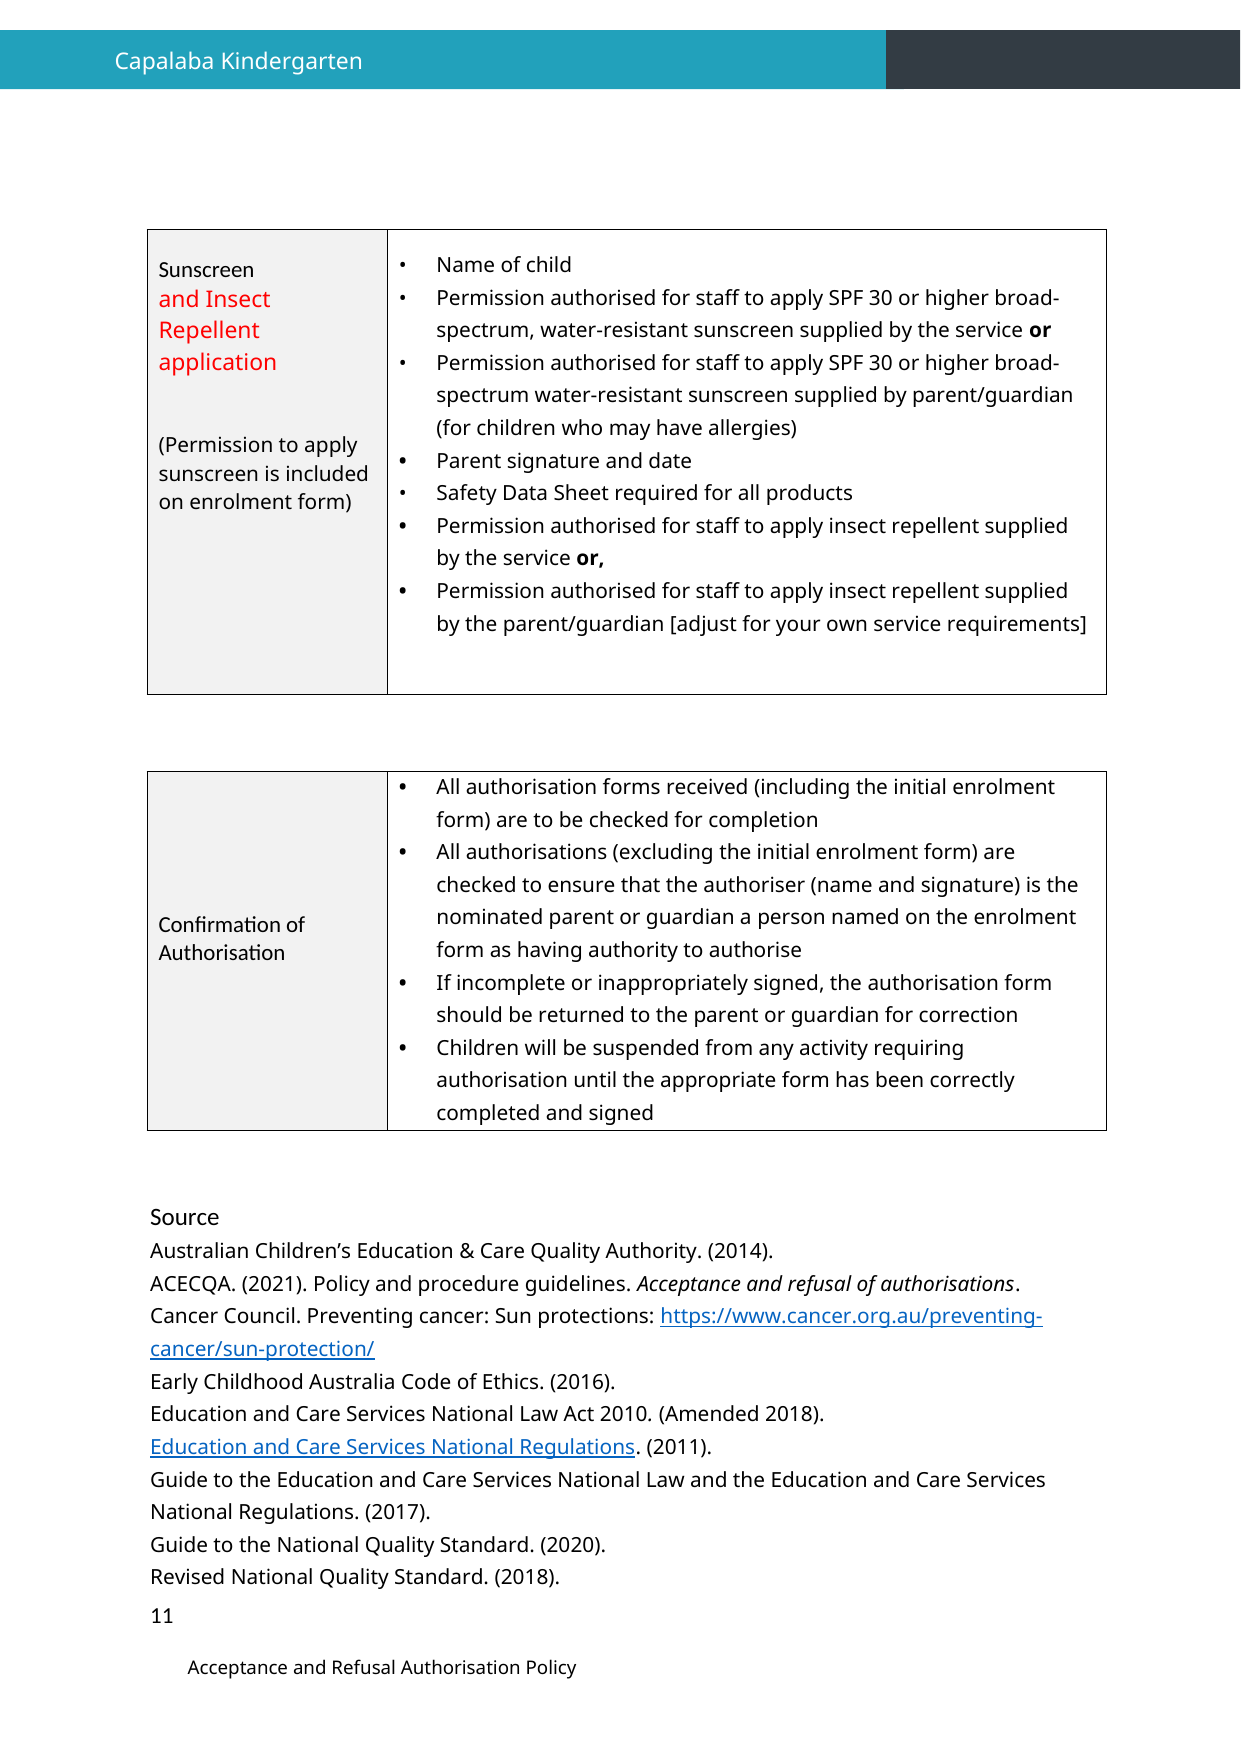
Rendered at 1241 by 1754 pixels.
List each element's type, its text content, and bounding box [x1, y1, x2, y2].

table_header Name of child Permission authorised for staff to apply SPF 30 or higher broad-spectrum, water-resistant sunscreen supplied by the service or Permission authorised for staff to apply SPF 30 or higher broad-spectrum water-resistant sunscreen supplied by parent/guardian (for children who may have allergies) Parent signature and date Safety Data Sheet required for all products Permission authorised for staff to apply insect repellent supplied by the service or, Permission authorised for staff to apply insect repellent supplied by the parent/guardian [adjust for your own service requirements] [388, 230, 1106, 694]
text Revised National Quality Standard. (2018). [150, 1562, 1122, 1591]
text ACECQA. (2021). Policy and procedure guidelines. Acceptance and refusal of authorisations. [150, 1269, 1122, 1297]
text Cancer Council. Preventing cancer: Sun protections: https://www.cancer.org.au/preventing-cancer/sun-protection/ [150, 1302, 1122, 1363]
table_header All authorisation forms received (including the initial enrolment form) are to be checked for completion All authorisations (excluding the initial enrolment form) are checked to ensure that the authoriser (name and signature) is the nominated parent or guardian a person named on the enrolment form as having authority to authorise If incomplete or inappropriately signed, the authorisation form should be returned to the parent or guardian for correction Children will be suspended from any activity requiring authorisation until the appropriate form has been correctly completed and signed [388, 772, 1106, 1130]
text Australian Children’s Education & Care Quality Authority. (2014). [150, 1236, 1122, 1265]
text Early Childhood Australia Code of Ethics. (2016). [150, 1367, 1122, 1395]
table_header Confirmation of Authorisation [148, 772, 387, 1130]
text Source [150, 1201, 1122, 1232]
text Guide to the Education and Care Services National Law and the Education and Care Services National Regulations. (2017). [150, 1465, 1122, 1526]
text Education and Care Services National Law Act 2010. (Amended 2018). [150, 1399, 1122, 1428]
table_header Sunscreen and Insect Repellent application (Permission to apply sunscreen is included on enrolment form) [148, 230, 387, 694]
text Guide to the National Quality Standard. (2020). [150, 1530, 1122, 1558]
text Education and Care Services National Regulations. (2011). [150, 1432, 1122, 1461]
